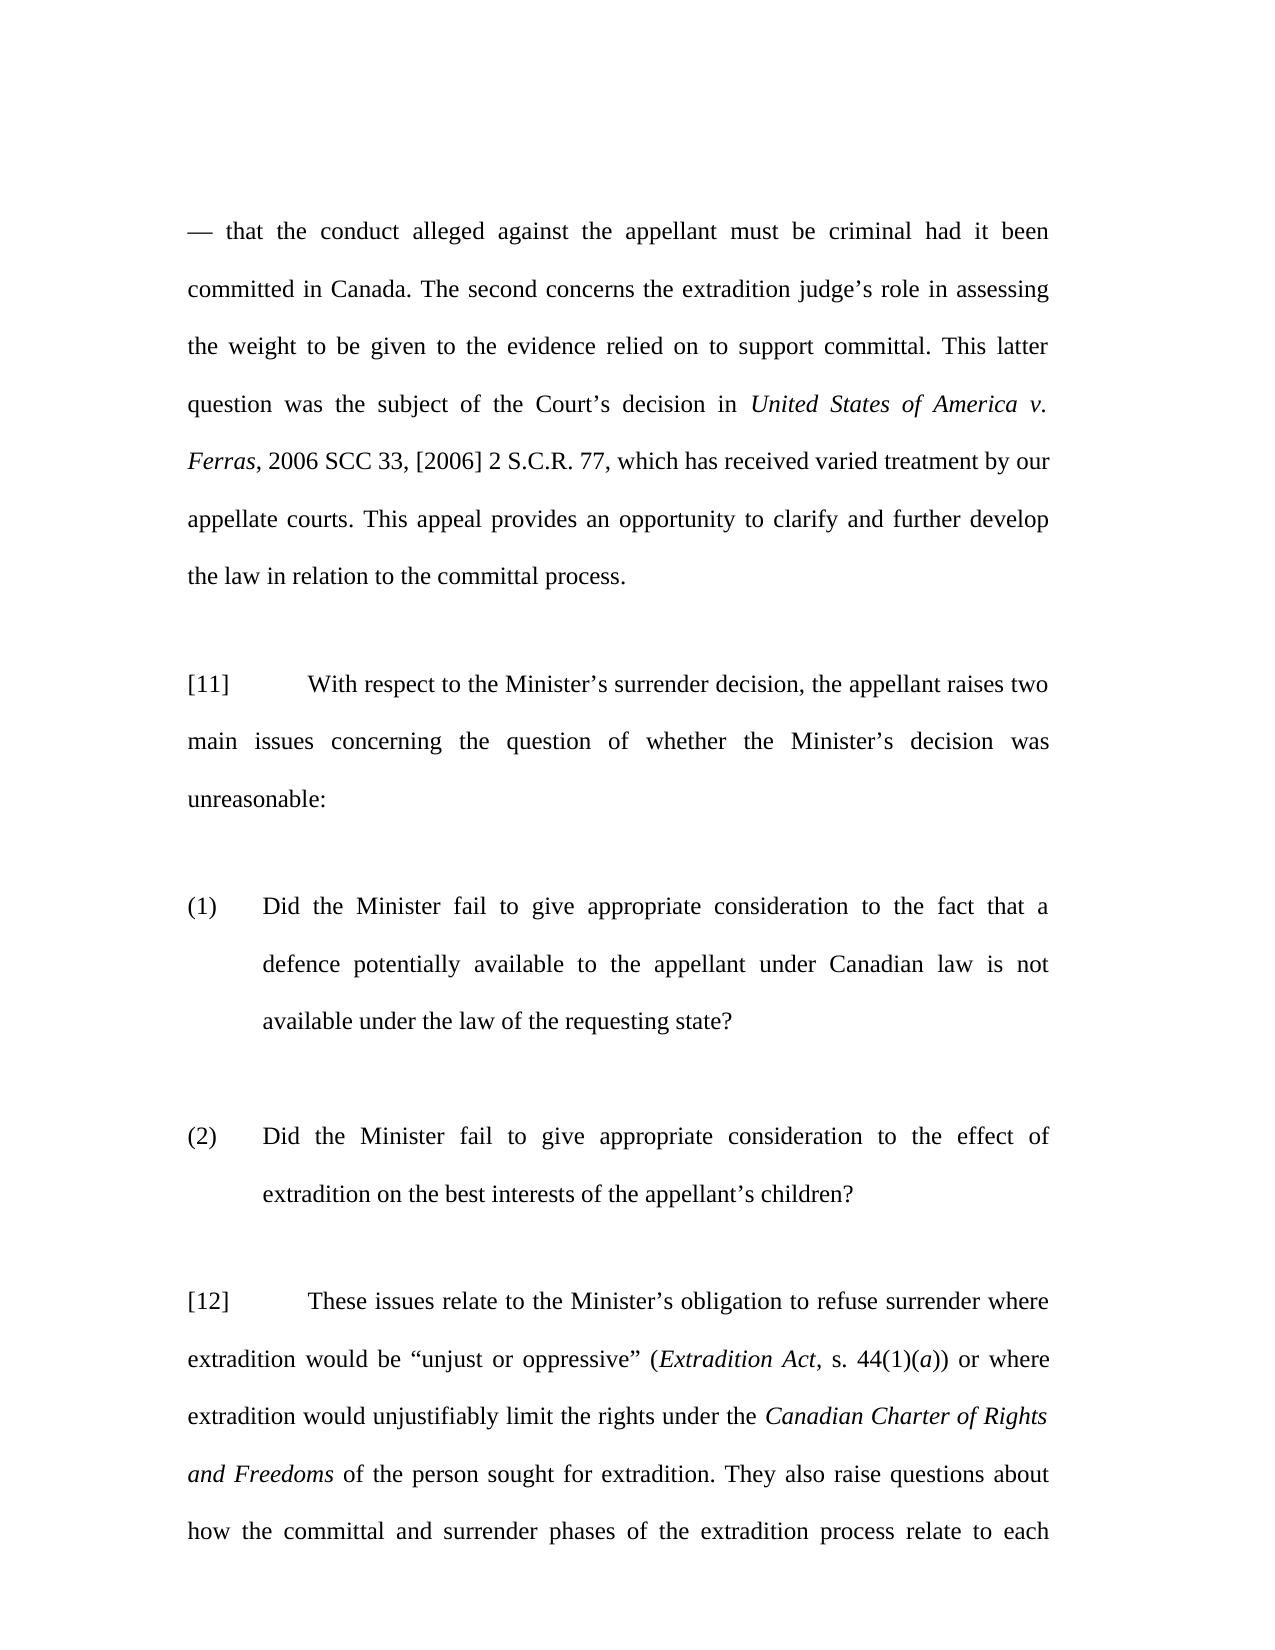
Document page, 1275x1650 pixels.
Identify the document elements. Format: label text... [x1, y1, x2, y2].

list Did the Minister fail to give appropriate consideration to the fact that a defence potentially available to the appellant under Canadian law is not available under the law of the requesting state? [187, 891, 1050, 1035]
text With respect to the Minister’s surrender decision, the appellant raises two main issues concerning the question of whether the Minister’s decision was unreasonable: [187, 669, 1050, 813]
list Did the Minister fail to give appropriate consideration to the effect of extradition on the best interests of the appellant’s children? [187, 1121, 1050, 1208]
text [187, 216, 1050, 590]
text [187, 1286, 1050, 1545]
